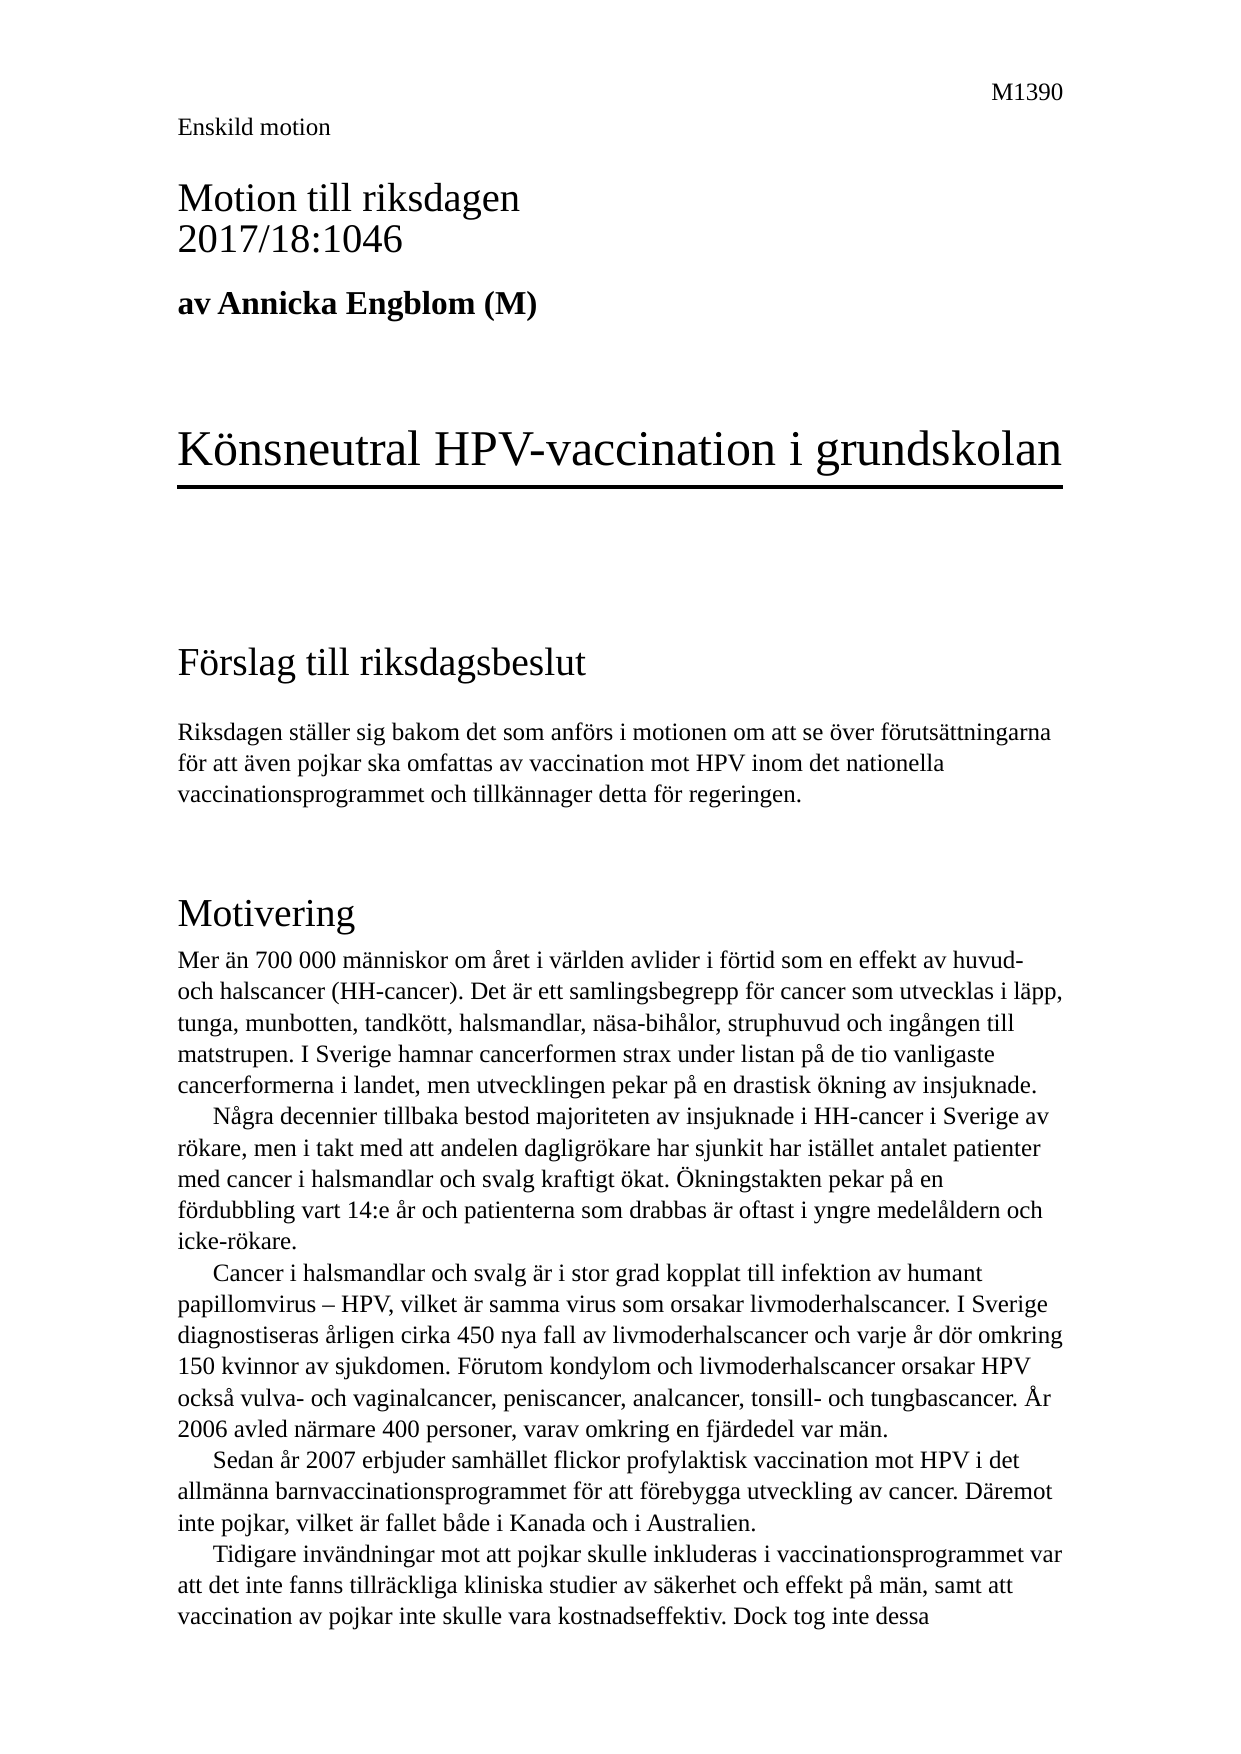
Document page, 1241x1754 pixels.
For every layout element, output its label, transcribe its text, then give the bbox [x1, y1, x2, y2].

text Sedan år 2007 erbjuder samhället flickor profylaktisk vaccination mot HPV i det allmänna barnvaccinationsprogrammet för att förebygga utveckling av cancer. Däremot inte pojkar, vilket är fallet både i Kanada och i Australien. [177, 1443, 1063, 1536]
text Mer än 700 000 människor om året i världen avlider i förtid som en effekt av huvud- och halscancer (HH-cancer). Det är ett samlingsbegrepp för cancer som utvecklas i läpp, tunga, munbotten, tandkött, halsmandlar, näsa-bihålor, struphuvud och ingången till matstrupen. I Sverige hamnar cancerformen strax under listan på de tio vanligaste cancerformerna i landet, men utvecklingen pekar på en drastisk ökning av insjuknade. [177, 943, 1063, 1099]
text Cancer i halsmandlar och svalg är i stor grad kopplat till infektion av humant papillomvirus – HPV, vilket är samma virus som orsakar livmoderhalscancer. I Sverige diagnostiseras årligen cirka 450 nya fall av livmoderhalscancer och varje år dör omkring 150 kvinnor av sjukdomen. Förutom kondylom och livmoderhalscancer orsakar HPV också vulva- och vaginalcancer, peniscancer, analcancer, tonsill- och tungbascancer. År 2006 avled närmare 400 personer, varav omkring en fjärdedel var män. [177, 1255, 1063, 1443]
text Några decennier tillbaka bestod majoriteten av insjuknade i HH-cancer i Sverige av rökare, men i takt med att andelen dagligrökare har sjunkit har istället antalet patienter med cancer i halsmandlar och svalg kraftigt ökat. Ökningstakten pekar på en fördubbling vart 14:e år och patienterna som drabbas är oftast i yngre medelåldern och icke-rökare. [177, 1099, 1063, 1255]
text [177, 1536, 1063, 1630]
